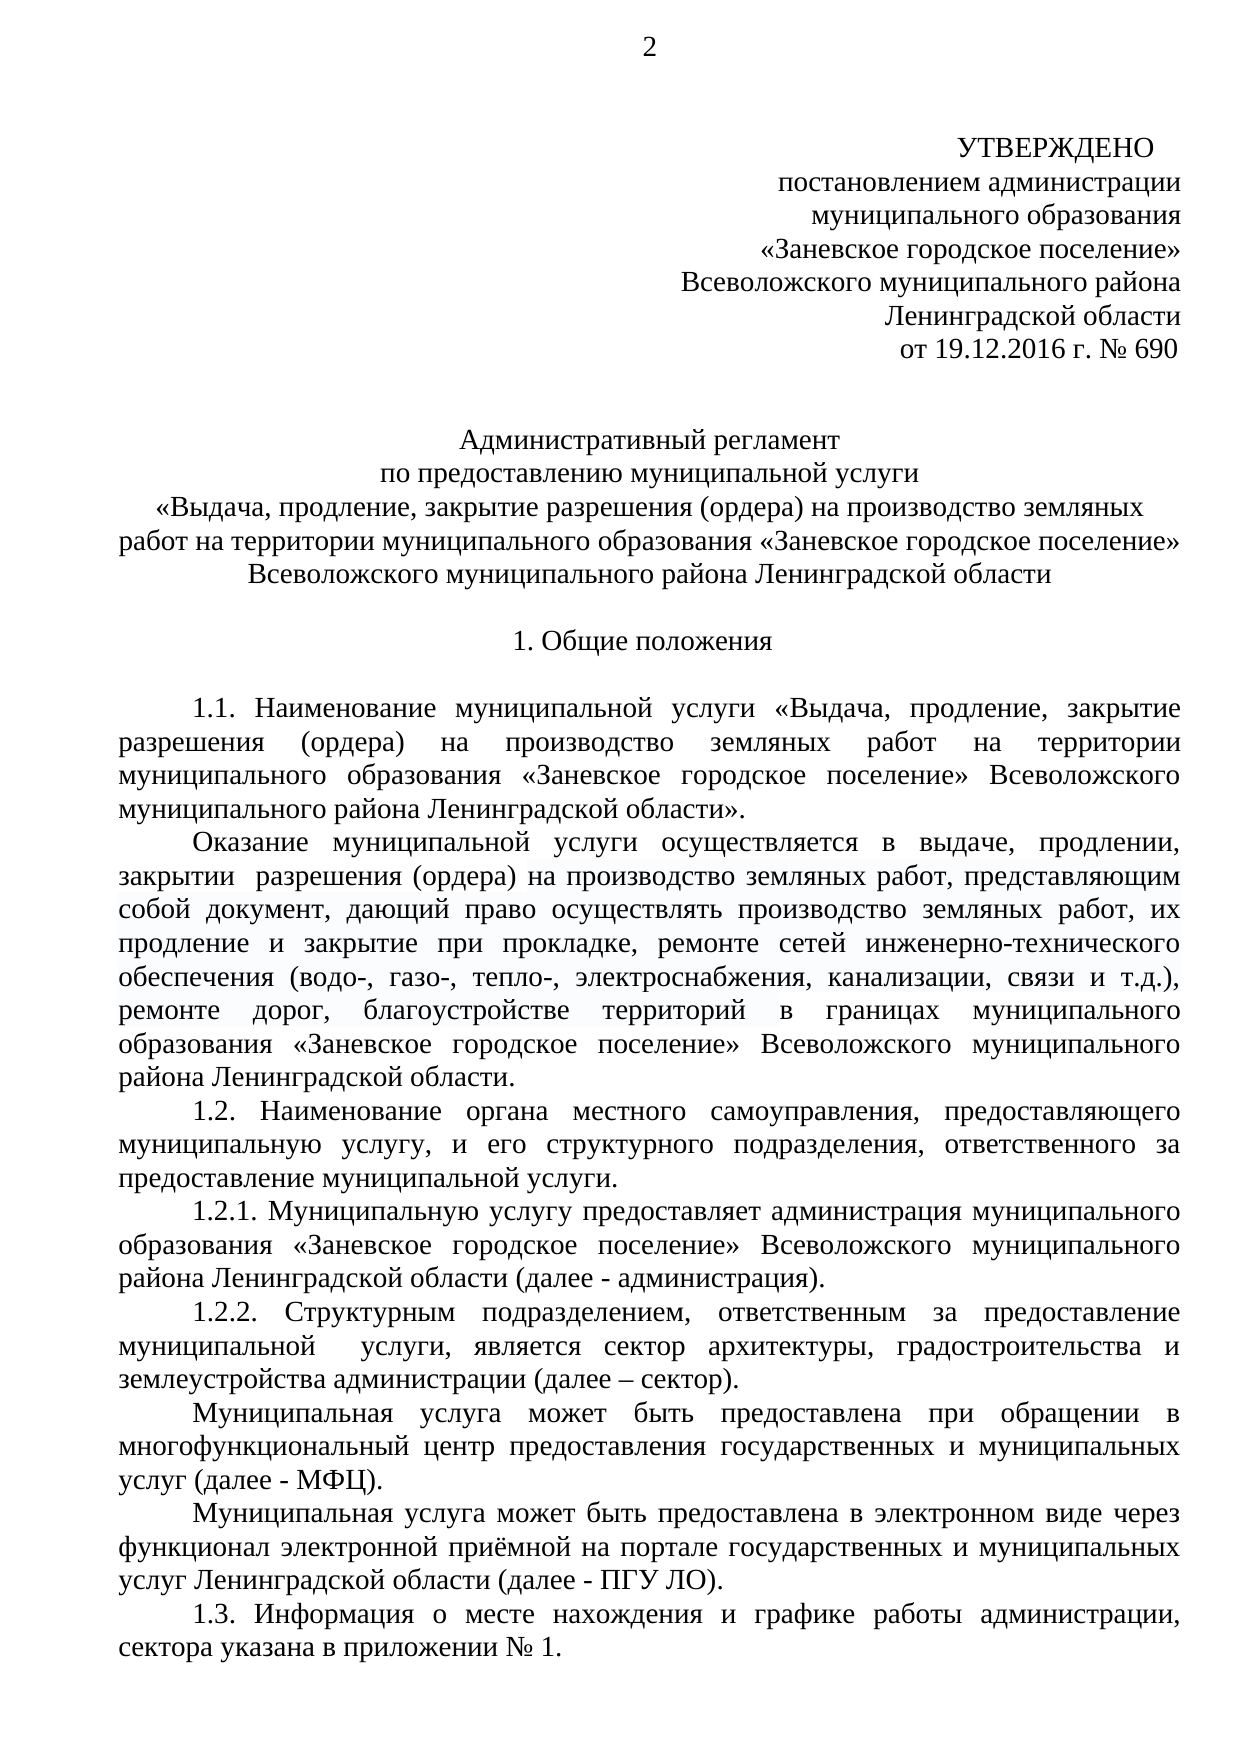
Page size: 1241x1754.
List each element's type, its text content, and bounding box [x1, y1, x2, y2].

text Всеволожского муниципального района [118, 264, 1181, 298]
text по предоставлению муниципальной услуги [118, 456, 1181, 489]
text муниципального образования [118, 197, 1181, 231]
text Оказание муниципальной услуги осуществляется в выдаче, продлении, закрытии разрешения (ордера) на производство земляных работ, представляющим собой документ, дающий право осуществлять производство земляных работ, их продление и закрытие при прокладке, ремонте сетей инженерно-технического обеспечения (водо-, газо-, тепло-, электроснабжения, канализации, связи и т.д.), ремонте дорог, благоустройстве территорий в границах муниципального образования «Заневское городское поселение» Всеволожского муниципального района Ленинградской области. [118, 992, 1181, 1093]
text Ленинградской области [118, 298, 1181, 331]
text «Выдача, продление, закрытие разрешения (ордера) на производство земляных работ на территории муниципального образования «Заневское городское поселение» Всеволожского муниципального района Ленинградской области [118, 489, 1181, 590]
text Оказание муниципальной услуги осуществляется в выдаче, продлении, закрытии разрешения (ордера) на производство земляных работ, представляющим собой документ, дающий право осуществлять производство земляных работ, их продление и закрытие при прокладке, ремонте сетей инженерно-технического обеспечения (водо-, газо-, тепло-, электроснабжения, канализации, связи и т.д.), ремонте дорог, благоустройстве территорий в границах муниципального образования «Заневское городское поселение» Всеволожского муниципального района Ленинградской области. [118, 824, 1181, 892]
text Муниципальная услуга может быть предоставлена при обращении в многофункциональный центр предоставления государственных и муниципальных услуг (далее - МФЦ). [118, 1395, 1181, 1495]
text 1. Общие положения [103, 623, 1181, 657]
text постановлением администрации [118, 164, 1181, 197]
text 1.1. Наименование муниципальной услуги «Выдача, продление, закрытие разрешения (ордера) на производство земляных работ на территории муниципального образования «Заневское городское поселение» Всеволожского муниципального района Ленинградской области». [118, 690, 1181, 824]
text 1.2.2. Структурным подразделением, ответственным за предоставление муниципальной услуги, является сектор архитектуры, градостроительства и землеустройства администрации (далее – сектор). [118, 1294, 1181, 1395]
text УТВЕРЖДЕНО [118, 130, 1181, 164]
text Административный регламент [118, 422, 1181, 456]
text «Заневское городское поселение» [118, 231, 1181, 264]
text 1.2.1. Муниципальную услугу предоставляет администрация муниципального образования «Заневское городское поселение» Всеволожского муниципального района Ленинградской области (далее - администрация). [118, 1193, 1181, 1294]
text 1.3. Информация о месте нахождения и графике работы администрации, сектора указана в приложении № 1. [118, 1596, 1181, 1663]
text от 19.12.2016 г. № 690 [118, 331, 1178, 365]
text 1.2. Наименование органа местного самоуправления, предоставляющего муниципальную услугу, и его структурного подразделения, ответственного за предоставление муниципальной услуги. [118, 1093, 1181, 1193]
text Муниципальная услуга может быть предоставлена в электронном виде через функционал электронной приёмной на портале государственных и муниципальных услуг Ленинградской области (далее - ПГУ ЛО). [118, 1495, 1181, 1596]
